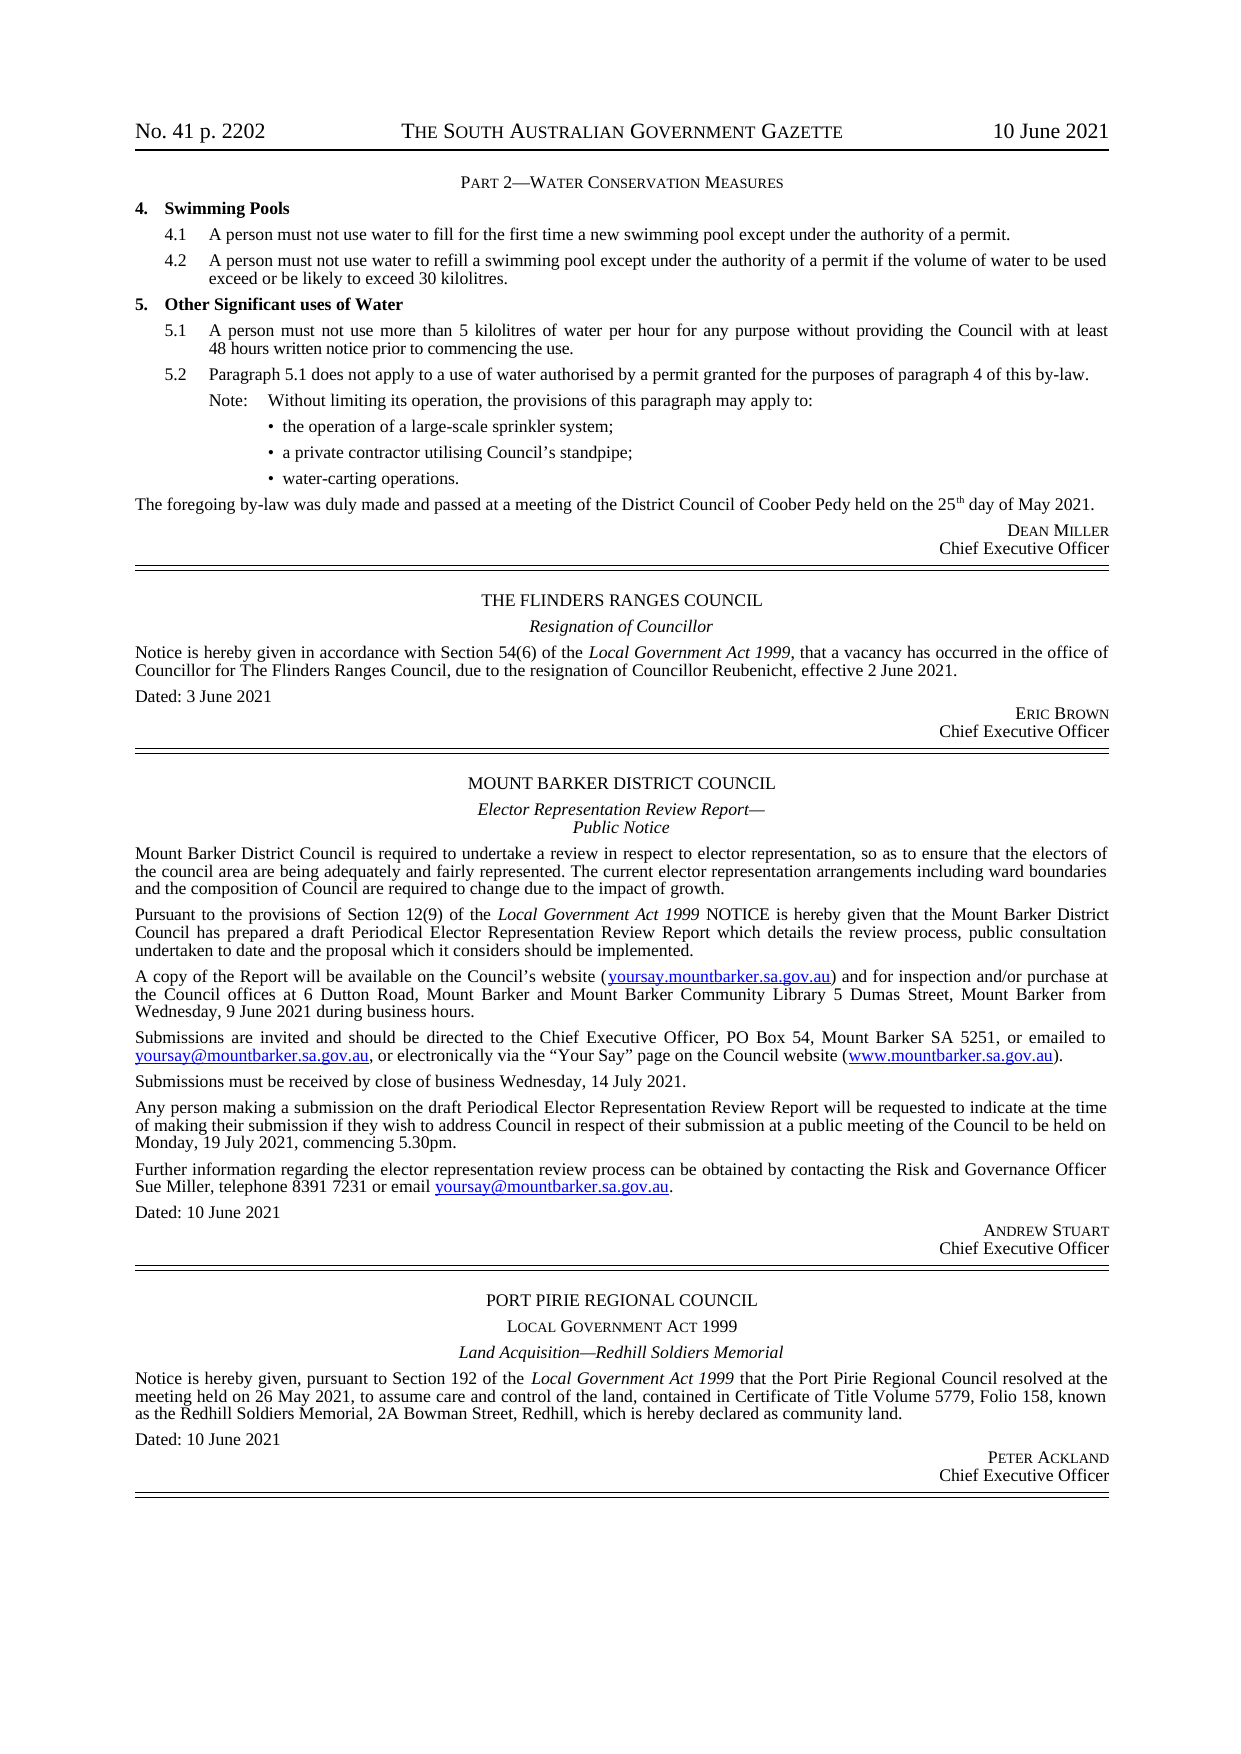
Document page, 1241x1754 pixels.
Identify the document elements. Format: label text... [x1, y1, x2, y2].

text Submissions are invited and should be directed to the Chief Executive Officer, PO Box 54, Mount Barker SA 5251, or emailed to yoursay@mountbarker.sa.gov.au, or electronically via the “Your Say” page on the Council website (www.mountbarker.sa.gov.au). [135, 1029, 1109, 1065]
text Eric Brown [135, 706, 1109, 723]
title Local Government Act 1999 [135, 1318, 1109, 1336]
text Notice is hereby given in accordance with Section 54(6) of the Local Government Act 1999, that a vacancy has occurred in the office of Councillor for The Flinders Ranges Council, due to the resignation of Councillor Reubenicht, effective 2 June 2021. [135, 644, 1109, 679]
text Land Acquisition—Redhill Soldiers Memorial [135, 1344, 1109, 1362]
text Chief Executive Officer [135, 1240, 1109, 1258]
text 5.1 A person must not use more than 5 kilolitres of water per hour for any purpose without providing the Council with at least 48 hours written notice prior to commencing the use. [164, 322, 1109, 358]
text Pursuant to the provisions of Section 12(9) of the Local Government Act 1999 NOTICE is hereby given that the Mount Barker District Council has prepared a draft Periodical Elector Representation Review Report which details the review process, public consultation undertaken to date and the proposal which it considers should be implemented. [135, 907, 1109, 960]
text Resignation of Councillor [135, 618, 1109, 636]
text 4.1 A person must not use water to fill for the first time a new swimming pool except under the authority of a permit. [164, 226, 1109, 244]
text Note: Without limiting its operation, the provisions of this paragraph may apply to: [208, 392, 1109, 410]
text A copy of the Report will be available on the Council’s website (yoursay.mountbarker.sa.gov.au) and for inspection and/or purchase at the Council offices at 6 Dutton Road, Mount Barker and Mount Barker Community Library 5 Dumas Street, Mount Barker from Wednesday, 9 June 2021 during business hours. [135, 968, 1109, 1021]
text Dean Miller [135, 522, 1109, 540]
text Peter Ackland [135, 1449, 1109, 1467]
text 5. Other Significant uses of Water [135, 296, 1109, 314]
title Part 2—Water Conservation Measures [135, 174, 1109, 192]
text 5.2 Paragraph 5.1 does not apply to a use of water authorised by a permit granted for the purposes of paragraph 4 of this by-law. [164, 366, 1109, 384]
subtitle The Flinders Ranges Council [135, 592, 1109, 610]
text Chief Executive Officer [135, 1467, 1109, 1485]
text The foregoing by-law was duly made and passed at a meeting of the District Council of Coober Pedy held on the 25th day of May 2021. [135, 496, 1109, 514]
text Dated: 10 June 2021 [135, 1204, 1109, 1222]
text Chief Executive Officer [135, 723, 1109, 741]
text • a private contractor utilising Council’s standpipe; [268, 444, 1109, 462]
subtitle Port Pirie Regional Council [135, 1292, 1109, 1310]
text Mount Barker District Council is required to undertake a review in respect to elector representation, so as to ensure that the electors of the council area are being adequately and fairly represented. The current elector representation arrangements including ward boundaries and the composition of Council are required to change due to the impact of growth. [135, 845, 1109, 898]
text 4.2 A person must not use water to refill a swimming pool except under the authority of a permit if the volume of water to be used exceed or be likely to exceed 30 kilolitres. [164, 252, 1109, 288]
text • water-carting operations. [268, 470, 1109, 488]
text Dated: 3 June 2021 [135, 688, 1109, 706]
text Notice is hereby given, pursuant to Section 192 of the Local Government Act 1999 that the Port Pirie Regional Council resolved at the meeting held on 26 May 2021, to assume care and control of the land, contained in Certificate of Title Volume 5779, Folio 158, known as the Redhill Soldiers Memorial, 2A Bowman Street, Redhill, which is hereby declared as community land. [135, 1370, 1109, 1423]
subtitle Mount Barker District Council [135, 775, 1109, 793]
text Elector Representation Review Report— Public Notice [135, 801, 1109, 837]
text • the operation of a large-scale sprinkler system; [268, 418, 1109, 436]
text Dated: 10 June 2021 [135, 1432, 1109, 1449]
text 4. Swimming Pools [135, 200, 1109, 218]
text Chief Executive Officer [135, 540, 1109, 558]
text Submissions must be received by close of business Wednesday, 14 July 2021. [135, 1073, 1109, 1091]
text Any person making a submission on the draft Periodical Elector Representation Review Report will be requested to indicate at the time of making their submission if they wish to address Council in respect of their submission at a public meeting of the Council to be held on Monday, 19 July 2021, commencing 5.30pm. [135, 1099, 1109, 1152]
text Andrew Stuart [135, 1222, 1109, 1240]
text Further information regarding the elector representation review process can be obtained by contacting the Risk and Governance Officer Sue Miller, telephone 8391 7231 or email yoursay@mountbarker.sa.gov.au. [135, 1161, 1109, 1196]
